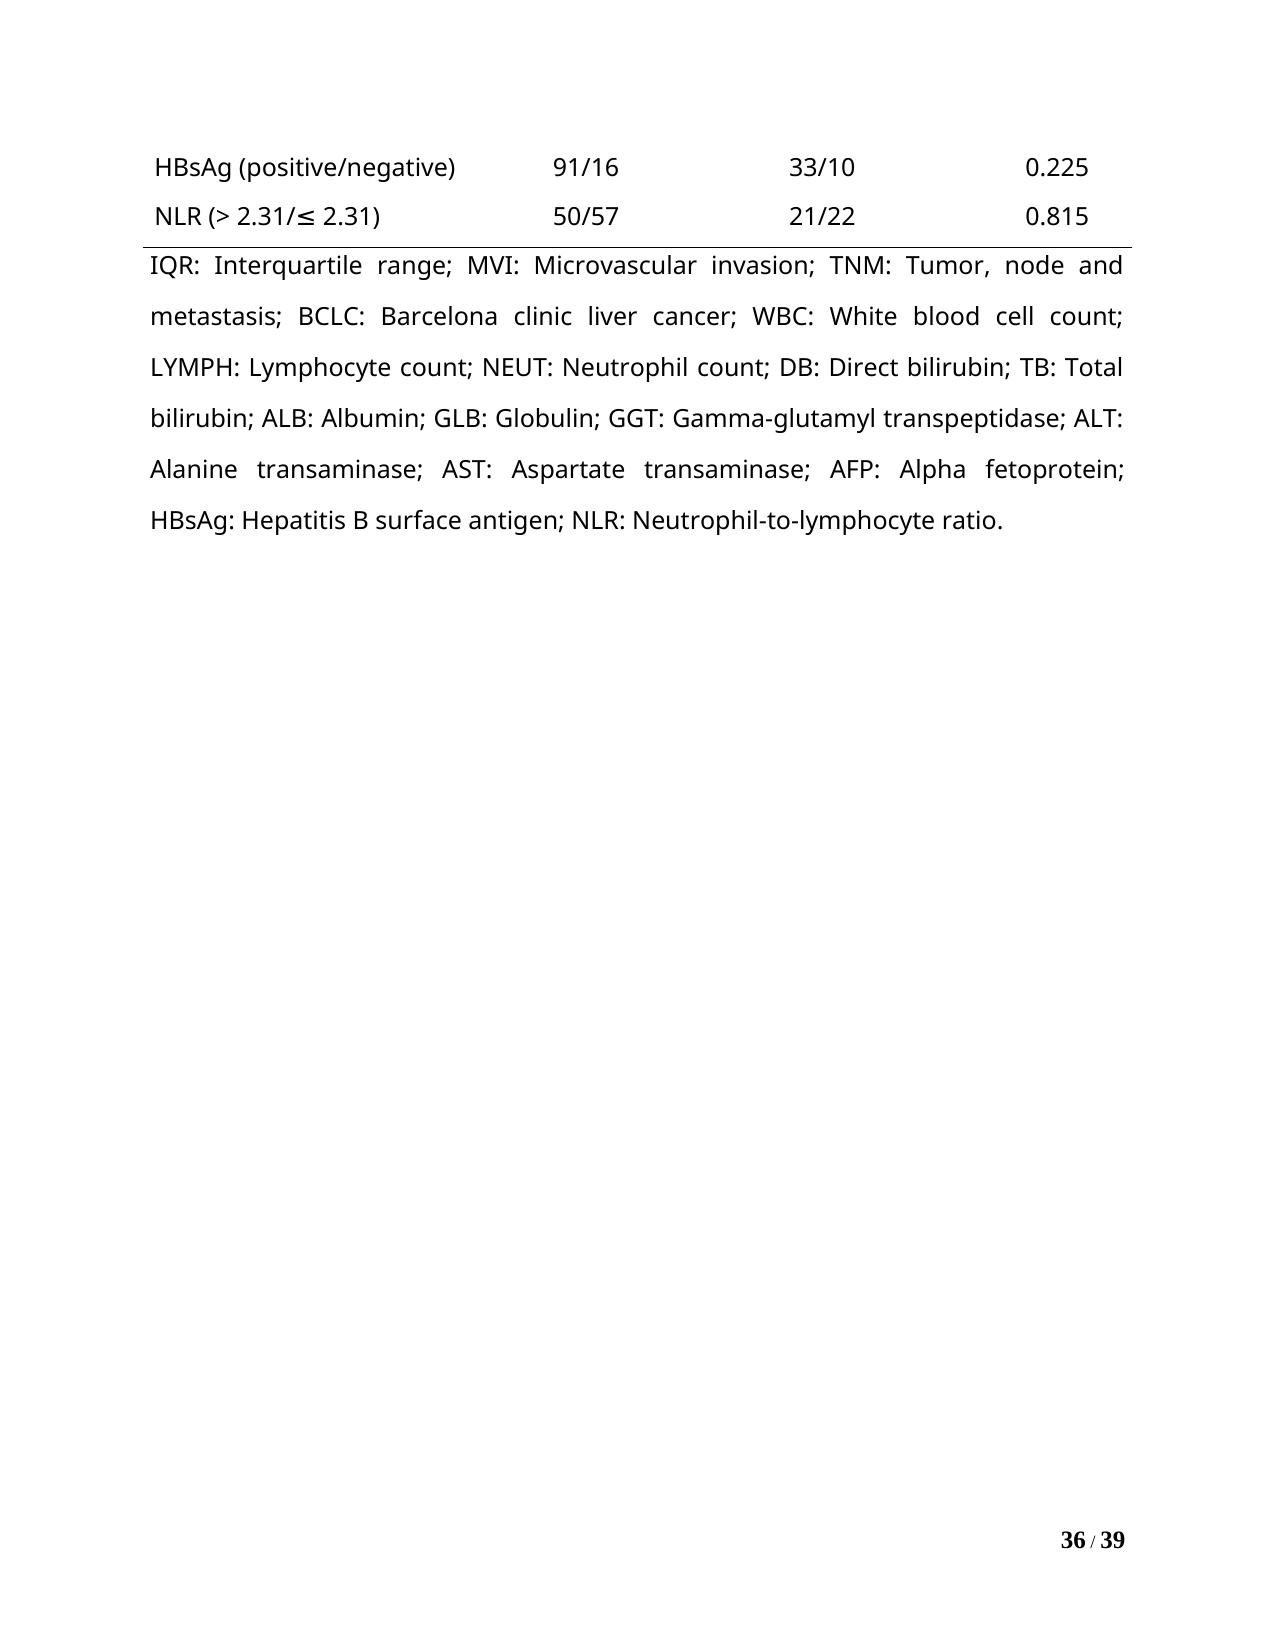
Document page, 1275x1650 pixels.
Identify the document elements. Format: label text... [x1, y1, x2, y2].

table_cell 33/10 [778, 150, 1014, 198]
table_cell NLR (> 2.31/≤ 2.31) [143, 198, 541, 247]
table_cell HBsAg (positive/negative) [143, 150, 541, 198]
table_cell 50/57 [541, 198, 778, 247]
table_cell 91/16 [541, 150, 778, 198]
text IQR: Interquartile range; MVI: Microvascular invasion; TNM: Tumor, node and metastasis; BCLC: Barcelona clinic liver cancer; WBC: White blood cell count; LYMPH: Lymphocyte count; NEUT: Neutrophil count; DB: Direct bilirubin; TB: Total bilirubin; ALB: Albumin; GLB: Globulin; GGT: Gamma-glutamyl transpeptidase; ALT: Alanine transaminase; AST: Aspartate transaminase; AFP: Alpha fetoprotein; HBsAg: Hepatitis B surface antigen; NLR: Neutrophil-to-lymphocyte ratio. [150, 248, 1125, 537]
table_cell 21/22 [778, 198, 1014, 247]
table_cell 0.225 [1014, 150, 1132, 198]
table_cell 0.815 [1014, 198, 1132, 247]
